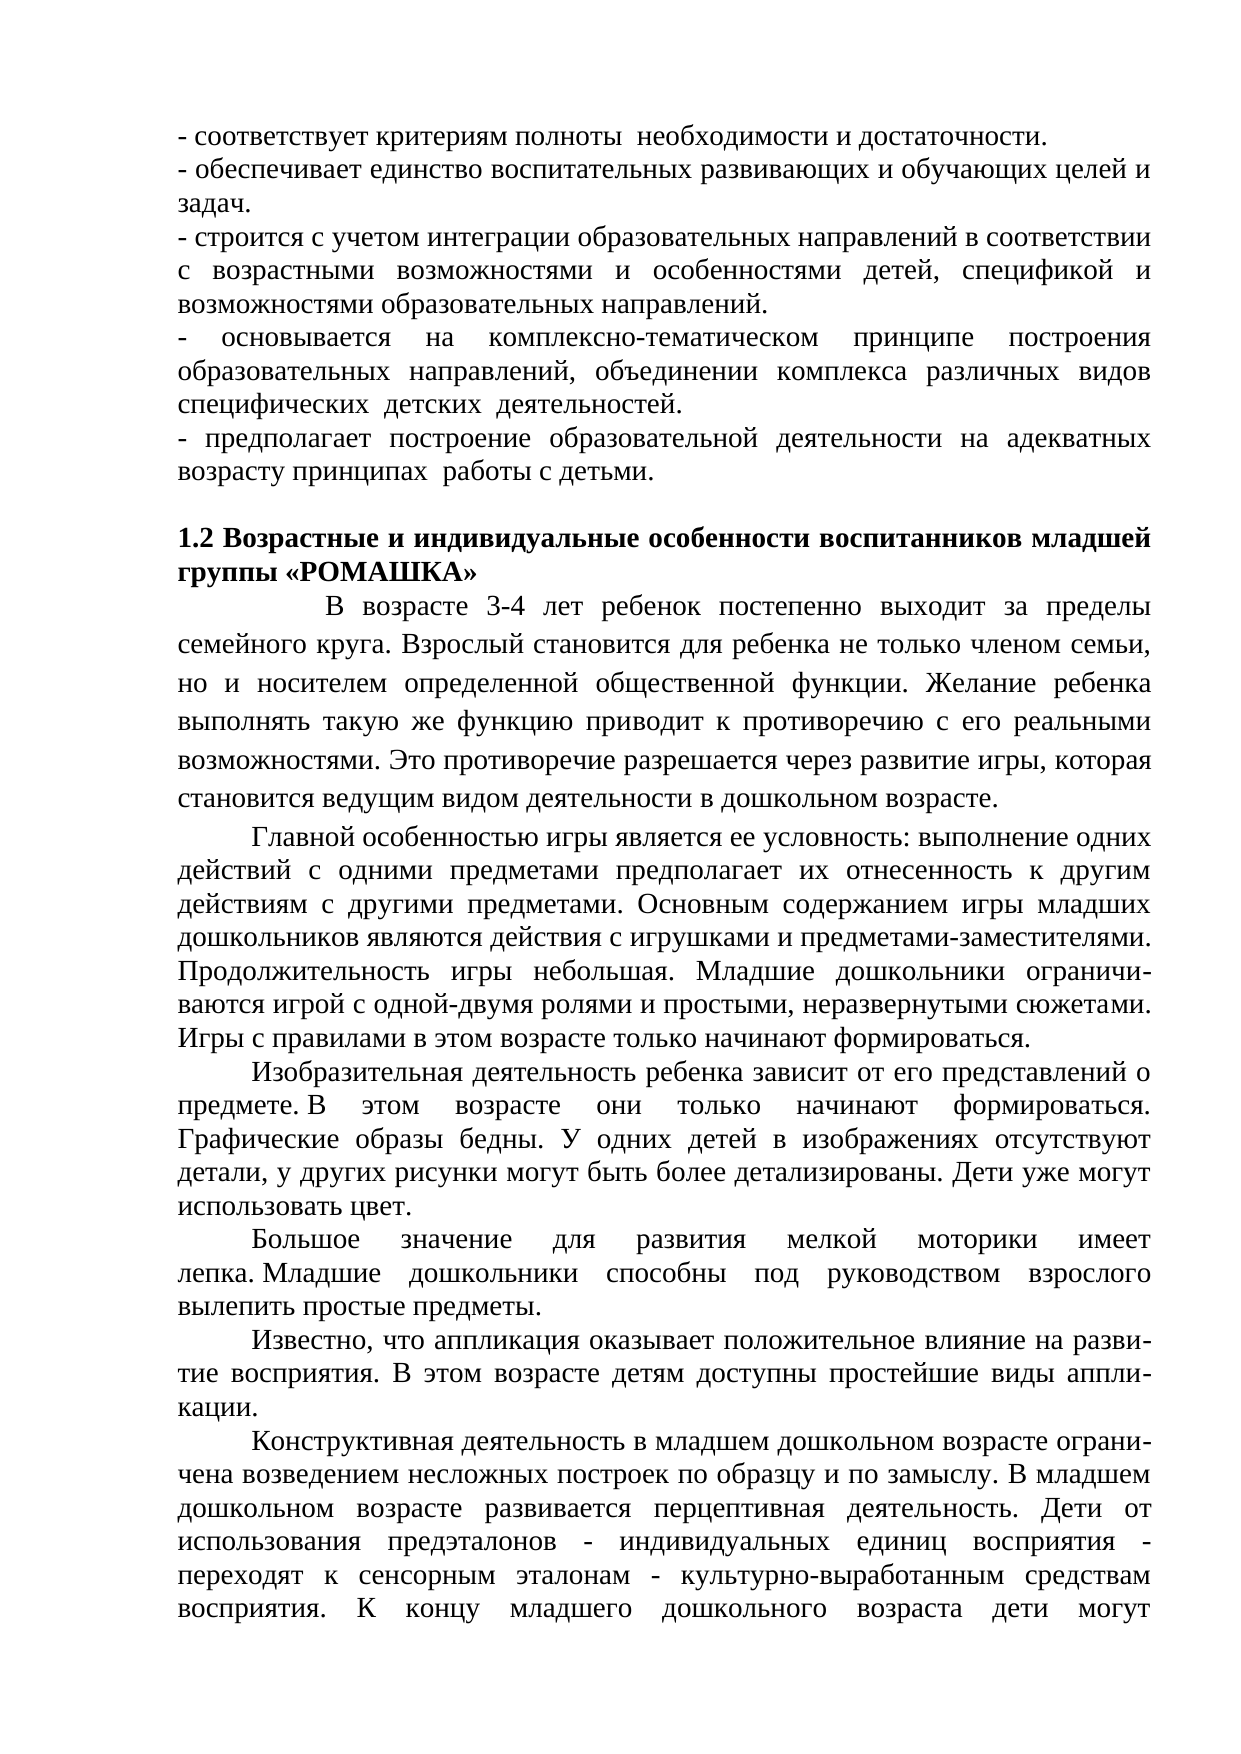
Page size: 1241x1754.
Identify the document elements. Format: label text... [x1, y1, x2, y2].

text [177, 1423, 1152, 1624]
text Изобразительная деятельность ребенка зависит от его представлений о предмете. В этом возрасте они только начинают формироваться. Графические образы бедны. У одних детей в изображениях отсутствуют детали, у других рисунки могут быть более детализированы. Дети уже могут использовать цвет. [177, 1054, 1152, 1221]
text Большое значение для развития мелкой моторики имеет лепка. Младшие дошкольники способны под руководством взрослого вылепить простые предметы. [177, 1221, 1152, 1322]
text - обеспечивает единство воспитательных развивающих и обучающих целей и задач. [177, 152, 1152, 219]
text - основывается на комплексно-тематическом принципе построения образовательных направлений, объединении комплекса различных видов специфических детских деятельностей. [177, 319, 1152, 420]
text - предполагает построение образовательной деятельности на адекватных возрасту принципах работы с детьми. [177, 420, 1152, 487]
text Главной особенностью игры является ее условность: выполнение одних действий с одними предметами предполагает их отнесенность к другим действиям с другими предметами. Основным содержанием игры младших дошкольников являются действия с игрушками и предметами-заместителями. Продолжительность игры небольшая. Младшие дошкольники ограничиваются игрой с одной-двумя ролями и простыми, неразвернутыми сюжетами. Игры с правилами в этом возрасте только начинают формироваться. [177, 819, 1152, 1054]
text В возрасте 3-4 лет ребенок постепенно выходит за пределы семейного круга. Взрослый становится для ребенка не только членом семьи, но и носителем определенной общественной функции. Желание ребенка выполнять такую же функцию приводит к противоречию с его реальными возможностями. Это противоречие разрешается через развитие игры, которая становится ведущим видом деятельности в дошкольном возрасте. [177, 588, 1152, 814]
text 1.2 Возрастные и индивидуальные особенности воспитанников младшей группы «РОМАШКА» [177, 521, 1152, 588]
text - соответствует критериям полноты необходимости и достаточности. [177, 118, 1152, 152]
text - строится с учетом интеграции образовательных направлений в соответствии с возрастными возможностями и особенностями детей, спецификой и возможностями образовательных направлений. [177, 219, 1152, 319]
text Известно, что аппликация оказывает положительное влияние на развитие восприятия. В этом возрасте детям доступны простейшие виды аппликации. [177, 1322, 1152, 1423]
